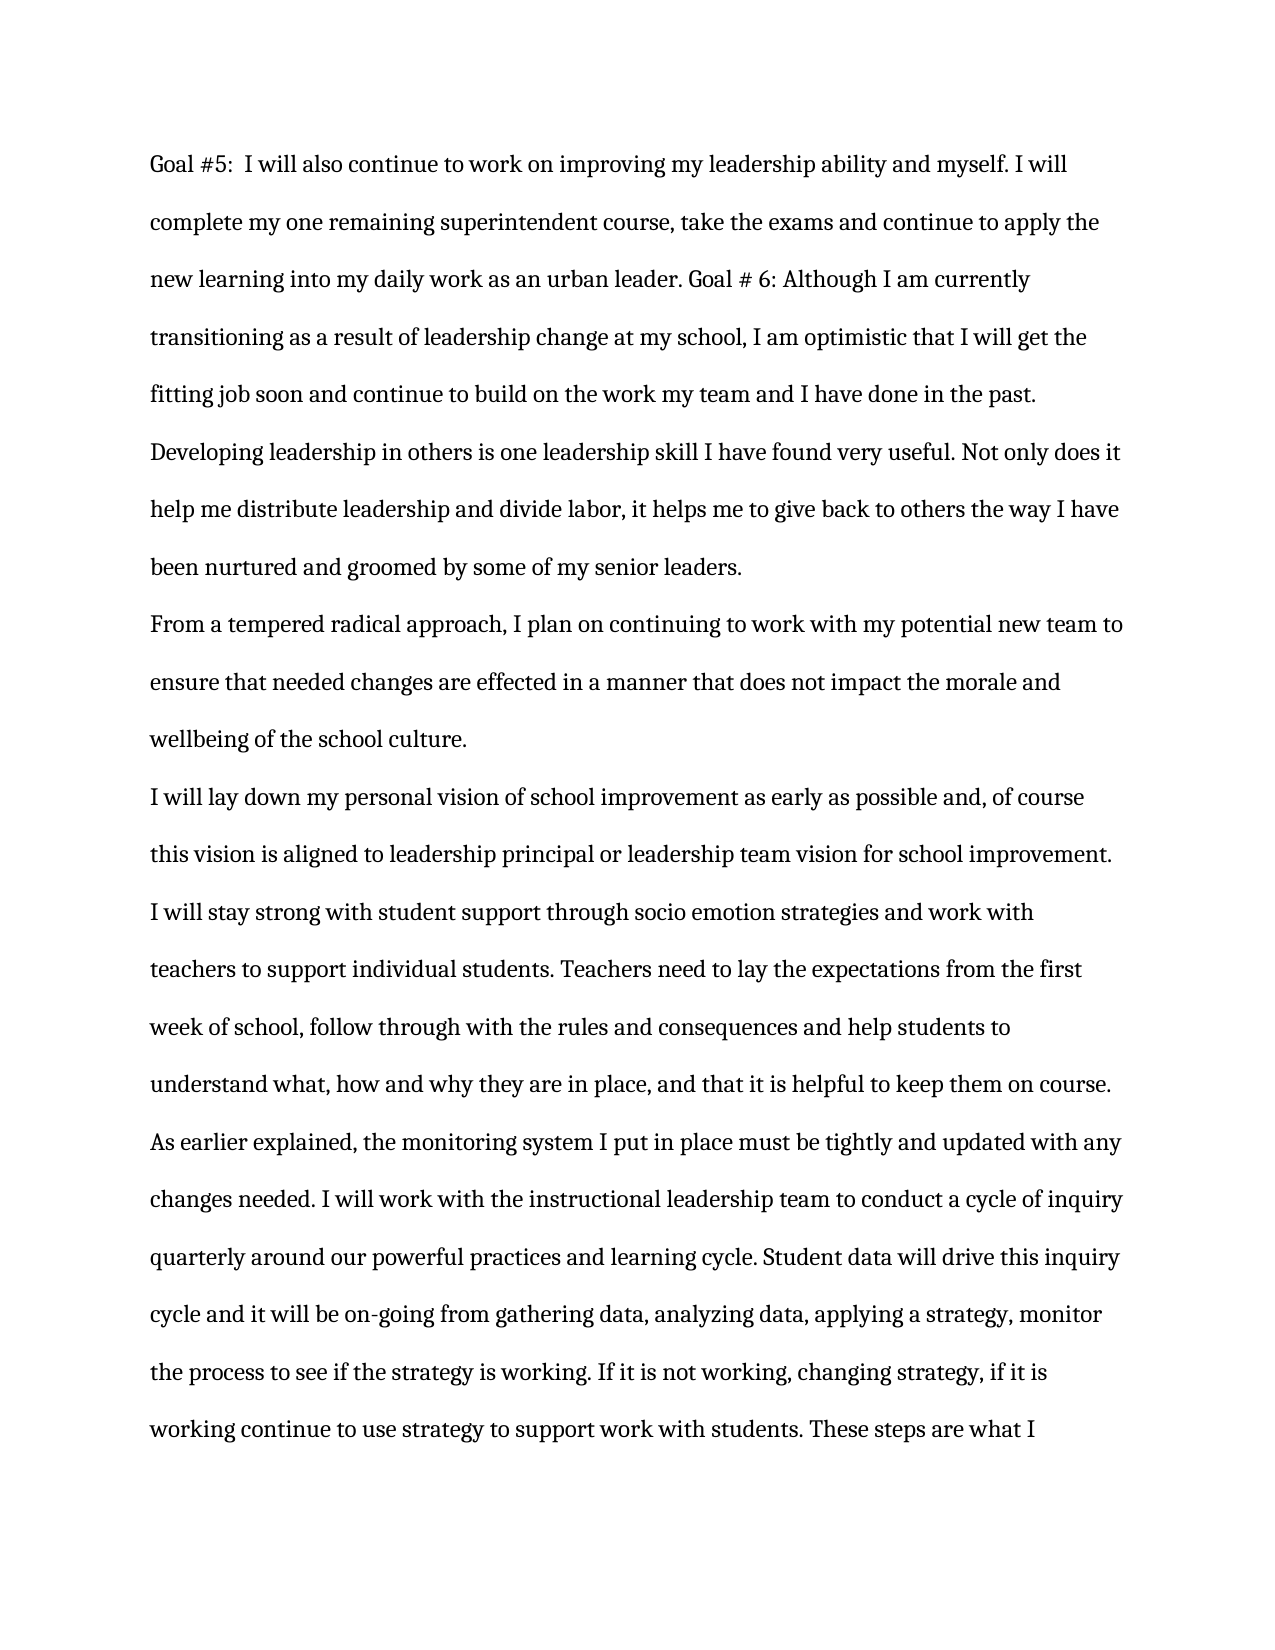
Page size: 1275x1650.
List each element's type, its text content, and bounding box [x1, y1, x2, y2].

text Goal #5: I will also continue to work on improving my leadership ability and myself. I will complete my one remaining superintendent course, take the exams and continue to apply the new learning into my daily work as an urban leader. Goal # 6: Although I am currently transitioning as a result of leadership change at my school, I am optimistic that I will get the fitting job soon and continue to build on the work my team and I have done in the past. Developing leadership in others is one leadership skill I have found very useful. Not only does it help me distribute leadership and divide labor, it helps me to give back to others the way I have been nurtured and groomed by some of my senior leaders. [150, 150, 1125, 581]
text I will lay down my personal vision of school improvement as early as possible and, of course this vision is aligned to leadership principal or leadership team vision for school improvement. I will stay strong with student support through socio emotion strategies and work with teachers to support individual students. Teachers need to lay the expectations from the first week of school, follow through with the rules and consequences and help students to understand what, how and why they are in place, and that it is helpful to keep them on course. [150, 782, 1125, 1099]
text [150, 1127, 1125, 1444]
text From a tempered radical approach, I plan on continuing to work with my potential new team to ensure that needed changes are effected in a manner that does not impact the morale and wellbeing of the school culture. [150, 610, 1125, 754]
